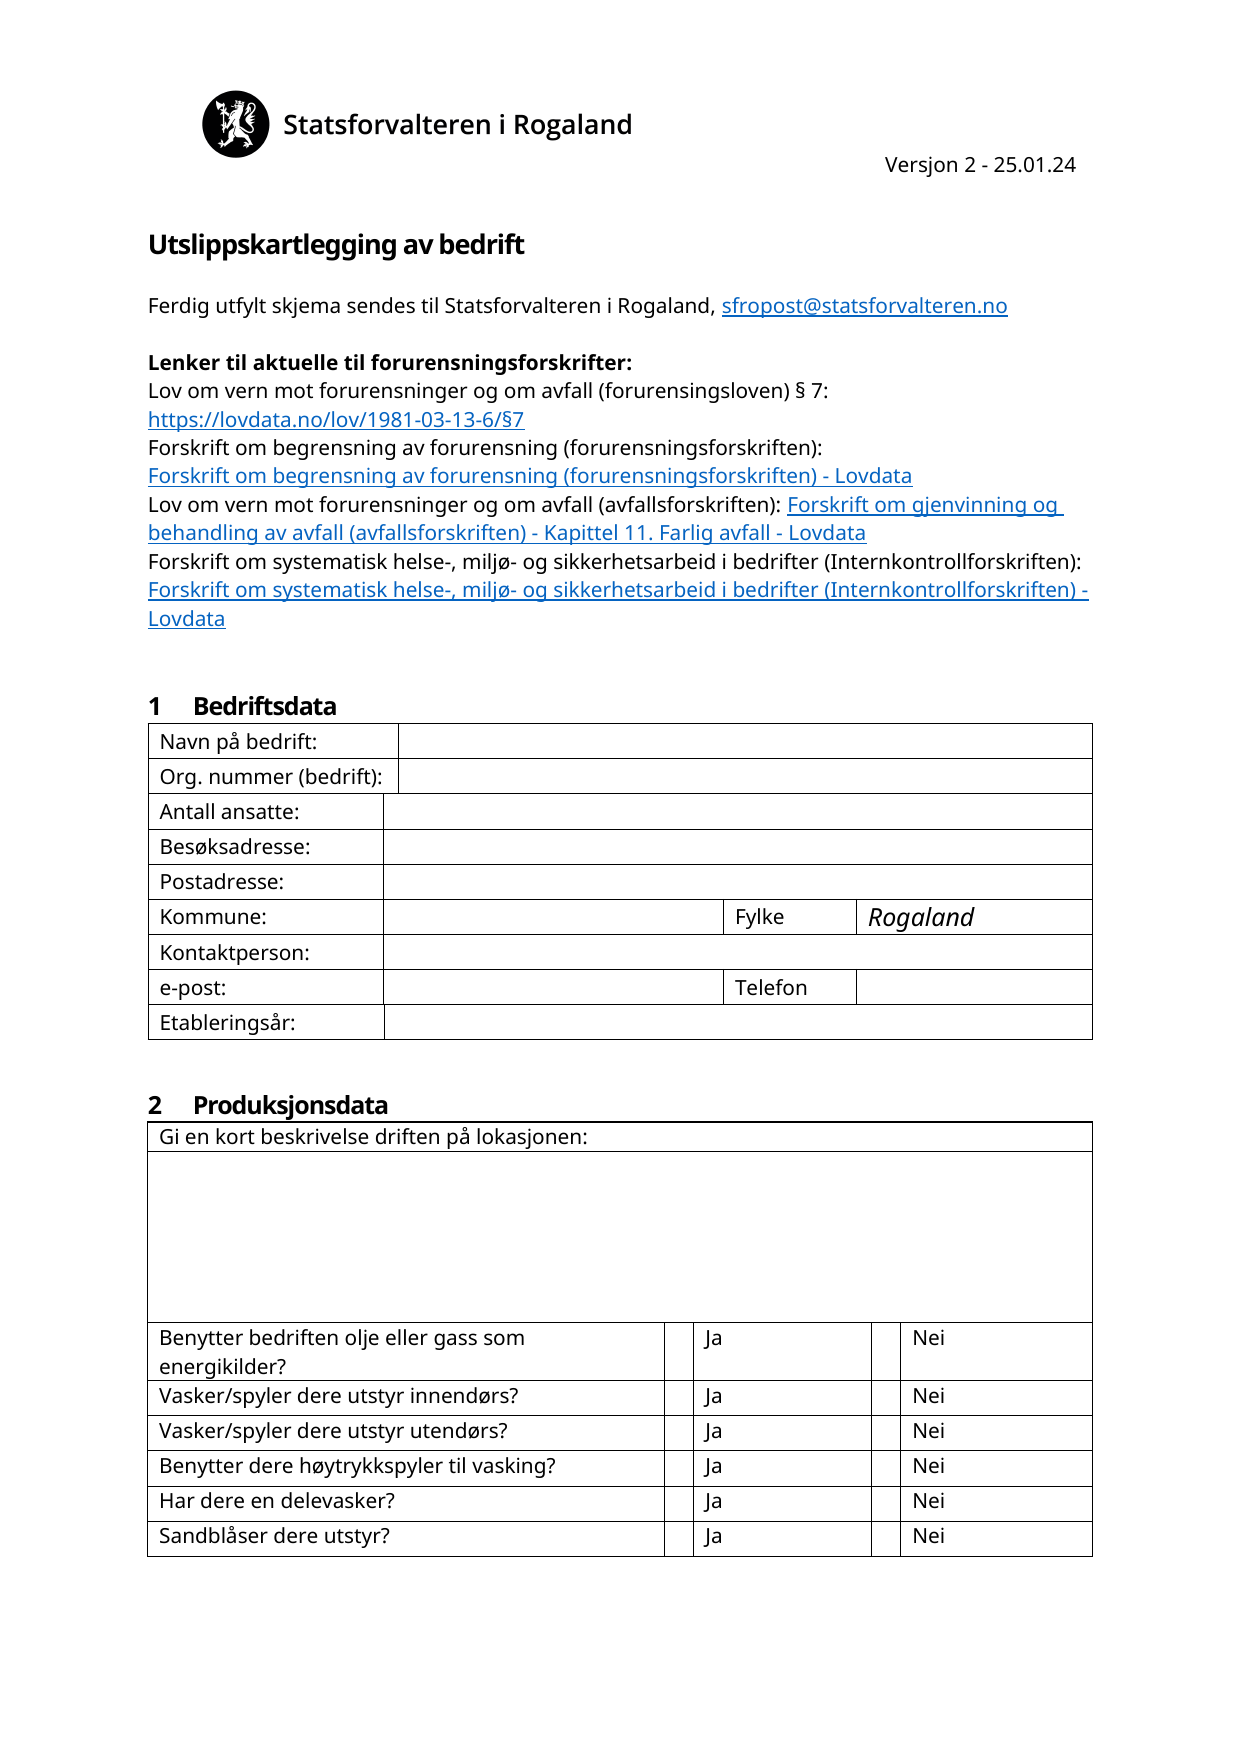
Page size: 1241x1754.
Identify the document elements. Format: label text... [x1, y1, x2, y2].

table_cell [857, 970, 1092, 1004]
table_cell [872, 1323, 900, 1380]
table_cell [872, 1381, 900, 1415]
table_cell Ja [694, 1381, 871, 1415]
table_cell [665, 1323, 693, 1380]
table_cell Nei [901, 1522, 1092, 1556]
table_cell Ja [694, 1416, 871, 1450]
table_cell Ja [694, 1451, 871, 1486]
table_cell [384, 970, 723, 1004]
table_cell Postadresse: [149, 865, 383, 899]
table_cell Org. nummer (bedrift): [149, 759, 398, 793]
subtitle Produksjonsdata [148, 1087, 1093, 1121]
table_cell [148, 1152, 1092, 1322]
table_cell Nei [901, 1416, 1092, 1450]
table_cell Vasker/spyler dere utstyr innendørs? [148, 1381, 664, 1415]
table_cell [872, 1451, 900, 1486]
table_cell [665, 1451, 693, 1486]
table_cell Nei [901, 1381, 1092, 1415]
table_cell Fylke [724, 900, 856, 934]
table_cell [385, 1005, 1092, 1039]
table_cell e-post: [149, 970, 383, 1004]
table_cell Benytter dere høytrykkspyler til vasking? [148, 1451, 664, 1486]
title Utslippskartlegging av bedrift [148, 226, 1093, 262]
table_cell Kontaktperson: [149, 935, 383, 969]
table_cell Ja [694, 1487, 871, 1521]
table_cell [665, 1416, 693, 1450]
table_cell [384, 935, 1092, 969]
table_cell [665, 1487, 693, 1521]
table_cell Nei [901, 1323, 1092, 1380]
text Forskrift om systematisk helse-, miljø- og sikkerhetsarbeid i bedrifter (Internkontrollforskriften): Forskrift om systematisk helse-, miljø- og sikkerhetsarbeid i bedrifter (Internkontrollforskriften) - Lovdata [148, 547, 1093, 632]
text Forskrift om begrensning av forurensning (forurensningsforskriften) - Lovdata [148, 462, 1093, 490]
table_cell [872, 1416, 900, 1450]
table_cell [872, 1522, 900, 1556]
table_cell [384, 794, 1092, 828]
table_cell [384, 830, 1092, 863]
table_cell [399, 759, 1092, 793]
table_cell Ja [694, 1522, 871, 1556]
subtitle Bedriftsdata [148, 689, 1093, 723]
table_cell Nei [901, 1451, 1092, 1486]
table_cell [872, 1487, 900, 1521]
table_cell Rogaland [857, 900, 1092, 934]
text Lov om vern mot forurensninger og om avfall (forurensingsloven) § 7: https://lovdata.no/lov/1981-03-13-6/§7 [148, 376, 1093, 433]
table_cell [384, 900, 723, 934]
table_cell [665, 1522, 693, 1556]
table_cell [384, 865, 1092, 899]
picture [147, 73, 777, 173]
table_cell Antall ansatte: [149, 794, 383, 828]
table_cell Kommune: [149, 900, 383, 934]
table_cell Besøksadresse: [149, 830, 383, 863]
text Forskrift om begrensning av forurensning (forurensningsforskriften): [148, 433, 1093, 462]
table_header Navn på bedrift: [149, 724, 398, 758]
table_cell Har dere en delevasker? [148, 1487, 664, 1521]
text Ferdig utfylt skjema sendes til Statsforvalteren i Rogaland, sfropost@statsforvalteren.no [148, 291, 1093, 319]
text Lenker til aktuelle til forurensningsforskrifter: [148, 348, 1093, 376]
table_cell Benytter bedriften olje eller gass som energikilder? [148, 1323, 664, 1380]
table_cell Telefon [724, 970, 856, 1004]
table_header [399, 724, 1092, 758]
table_cell Etableringsår: [149, 1005, 384, 1039]
table_cell Nei [901, 1487, 1092, 1521]
table_header Gi en kort beskrivelse driften på lokasjonen: [148, 1123, 1092, 1151]
table_cell Sandblåser dere utstyr? [148, 1522, 664, 1556]
table_cell Ja [694, 1323, 871, 1380]
text Lov om vern mot forurensninger og om avfall (avfallsforskriften): Forskrift om gjenvinning og behandling av avfall (avfallsforskriften) - Kapittel 11. Farlig avfall - Lovdata [148, 490, 1093, 547]
table_cell Vasker/spyler dere utstyr utendørs? [148, 1416, 664, 1450]
table_cell [665, 1381, 693, 1415]
